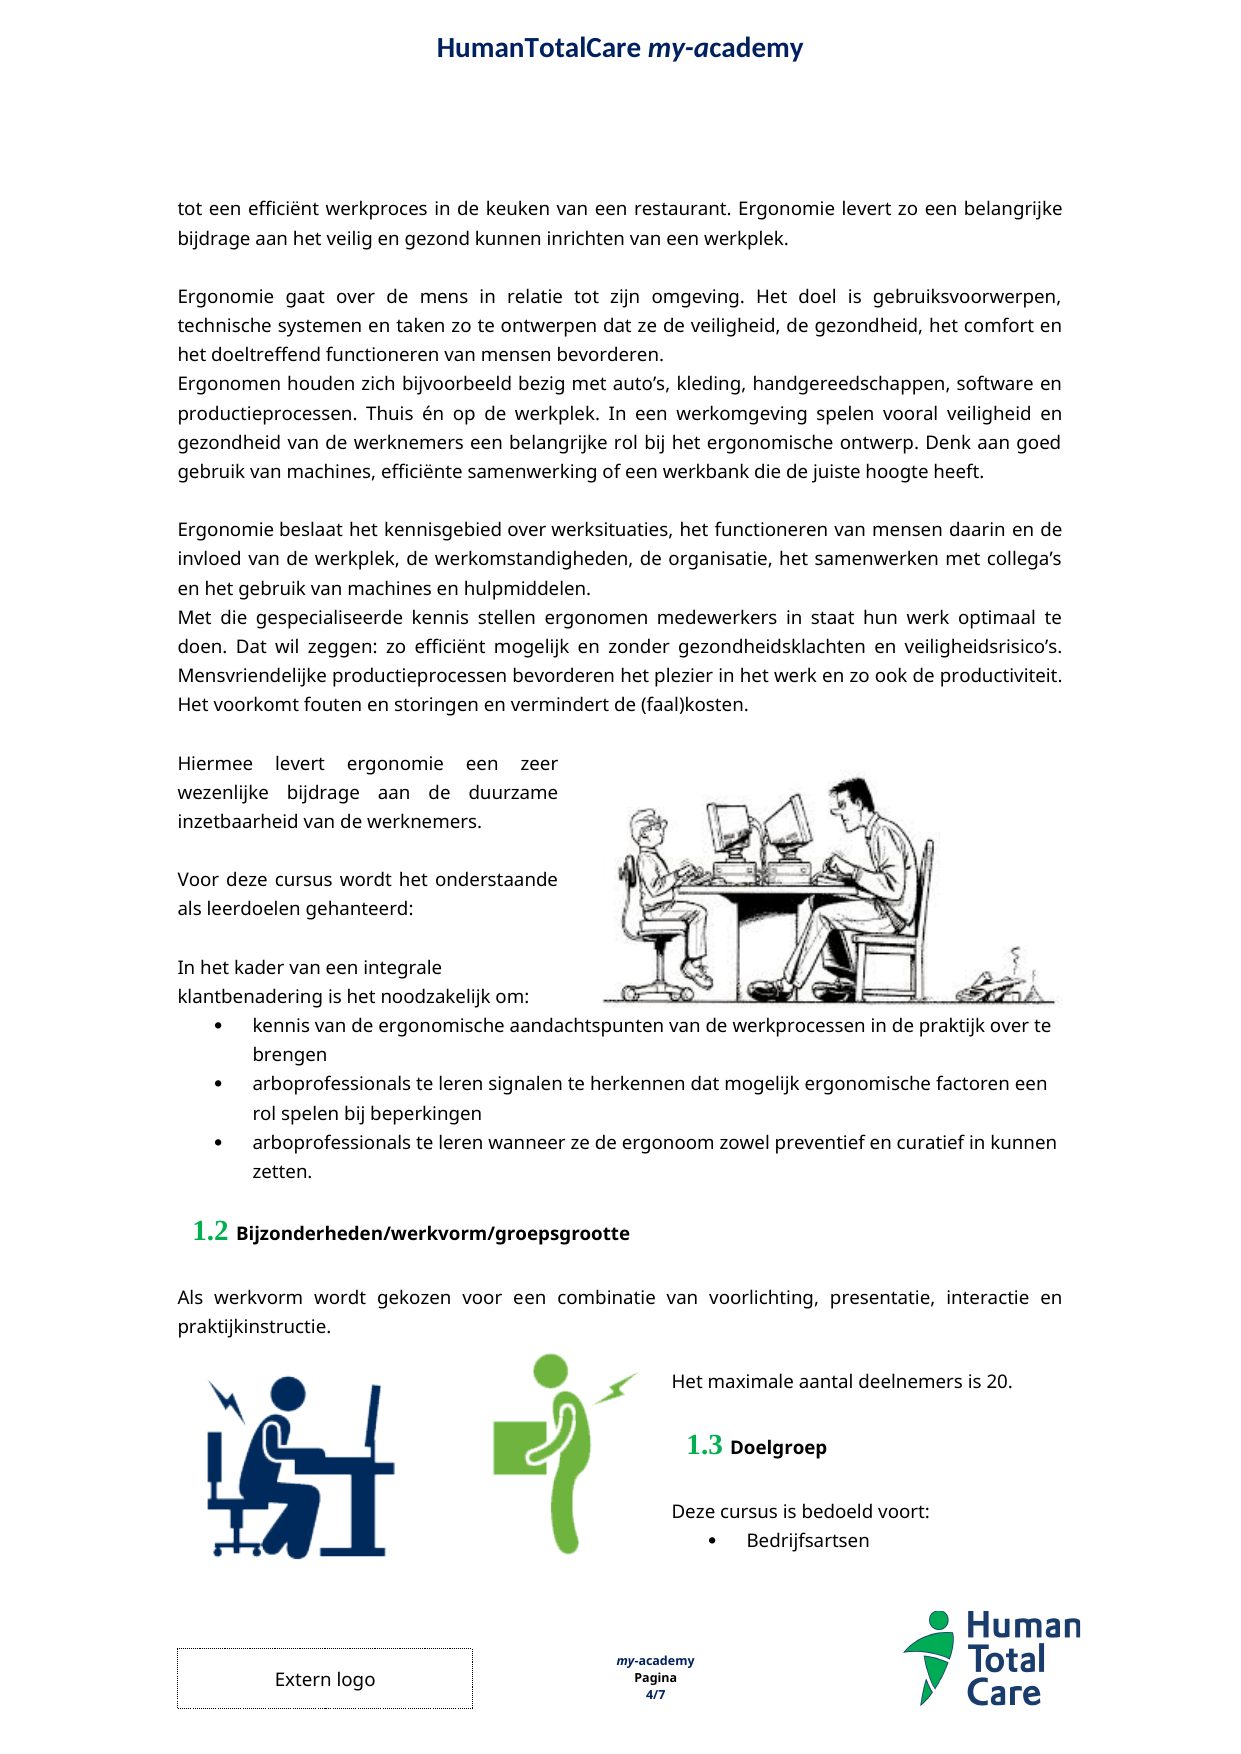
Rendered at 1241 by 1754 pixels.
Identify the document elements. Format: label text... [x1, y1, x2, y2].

list arboprofessionals te leren wanneer ze de ergonoom zowel preventief en curatief in kunnen zetten. [215, 1125, 1063, 1184]
list Ergonomie gaat over de mens in relatie tot zijn omgeving. Het doel is gebruiksvoorwerpen, technische systemen en taken zo te ontwerpen dat ze de veiligheid, de gezondheid, het comfort en het doeltreffend functioneren van mensen bevorderen. [177, 279, 1063, 367]
list Voor deze cursus wordt het onderstaande als leerdoelen gehanteerd: [177, 863, 577, 921]
picture [177, 1342, 653, 1577]
list Bedrijfsartsen [653, 1524, 1063, 1553]
list Als werkvorm wordt gekozen voor een combinatie van voorlichting, presentatie, interactie en praktijkinstructie. [177, 1281, 1063, 1339]
text Het maximale aantal deelnemers is 20. [653, 1368, 1063, 1394]
list Ergonomie beslaat het kennisgebied over werksituaties, het functioneren van mensen daarin en de invloed van de werkplek, de werkomstandigheden, de organisatie, het samenwerken met collega’s en het gebruik van machines en hulpmiddelen. [177, 513, 1063, 600]
list arboprofessionals te leren signalen te herkennen dat mogelijk ergonomische factoren een rol spelen bij beperkingen [215, 1067, 1063, 1125]
picture [577, 757, 1063, 1011]
list In het kader van een integrale klantbenadering is het noodzakelijk om: [177, 950, 577, 1009]
text Deze cursus is bedoeld voort: [653, 1494, 1063, 1524]
text Bijzonderheden/werkvorm/groepsgrootte [192, 1213, 1063, 1246]
list Hiermee levert ergonomie een zeer wezenlijke bijdrage aan de duurzame inzetbaarheid van de werknemers. [177, 746, 1063, 834]
list kennis van de ergonomische aandachtspunten van de werkprocessen in de praktijk over te brengen [215, 1009, 1063, 1067]
list Met die gespecialiseerde kennis stellen ergonomen medewerkers in staat hun werk optimaal te doen. Dat wil zeggen: zo efficiënt mogelijk en zonder gezondheidsklachten en veiligheidsrisico’s. Mensvriendelijke productieprocessen bevorderen het plezier in het werk en zo ook de productiviteit. Het voorkomt fouten en storingen en vermindert de (faal)kosten. [177, 600, 1063, 717]
text Doelgroep [653, 1427, 1063, 1460]
list Ergonomen houden zich bijvoorbeeld bezig met auto’s, kleding, handgereedschappen, software en productieprocessen. Thuis én op de werkplek. In een werkomgeving spelen vooral veiligheid en gezondheid van de werknemers een belangrijke rol bij het ergonomische ontwerp. Denk aan goed gebruik van machines, efficiënte samenwerking of een werkbank die de juiste hoogte heeft. [177, 367, 1063, 484]
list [177, 192, 1063, 250]
